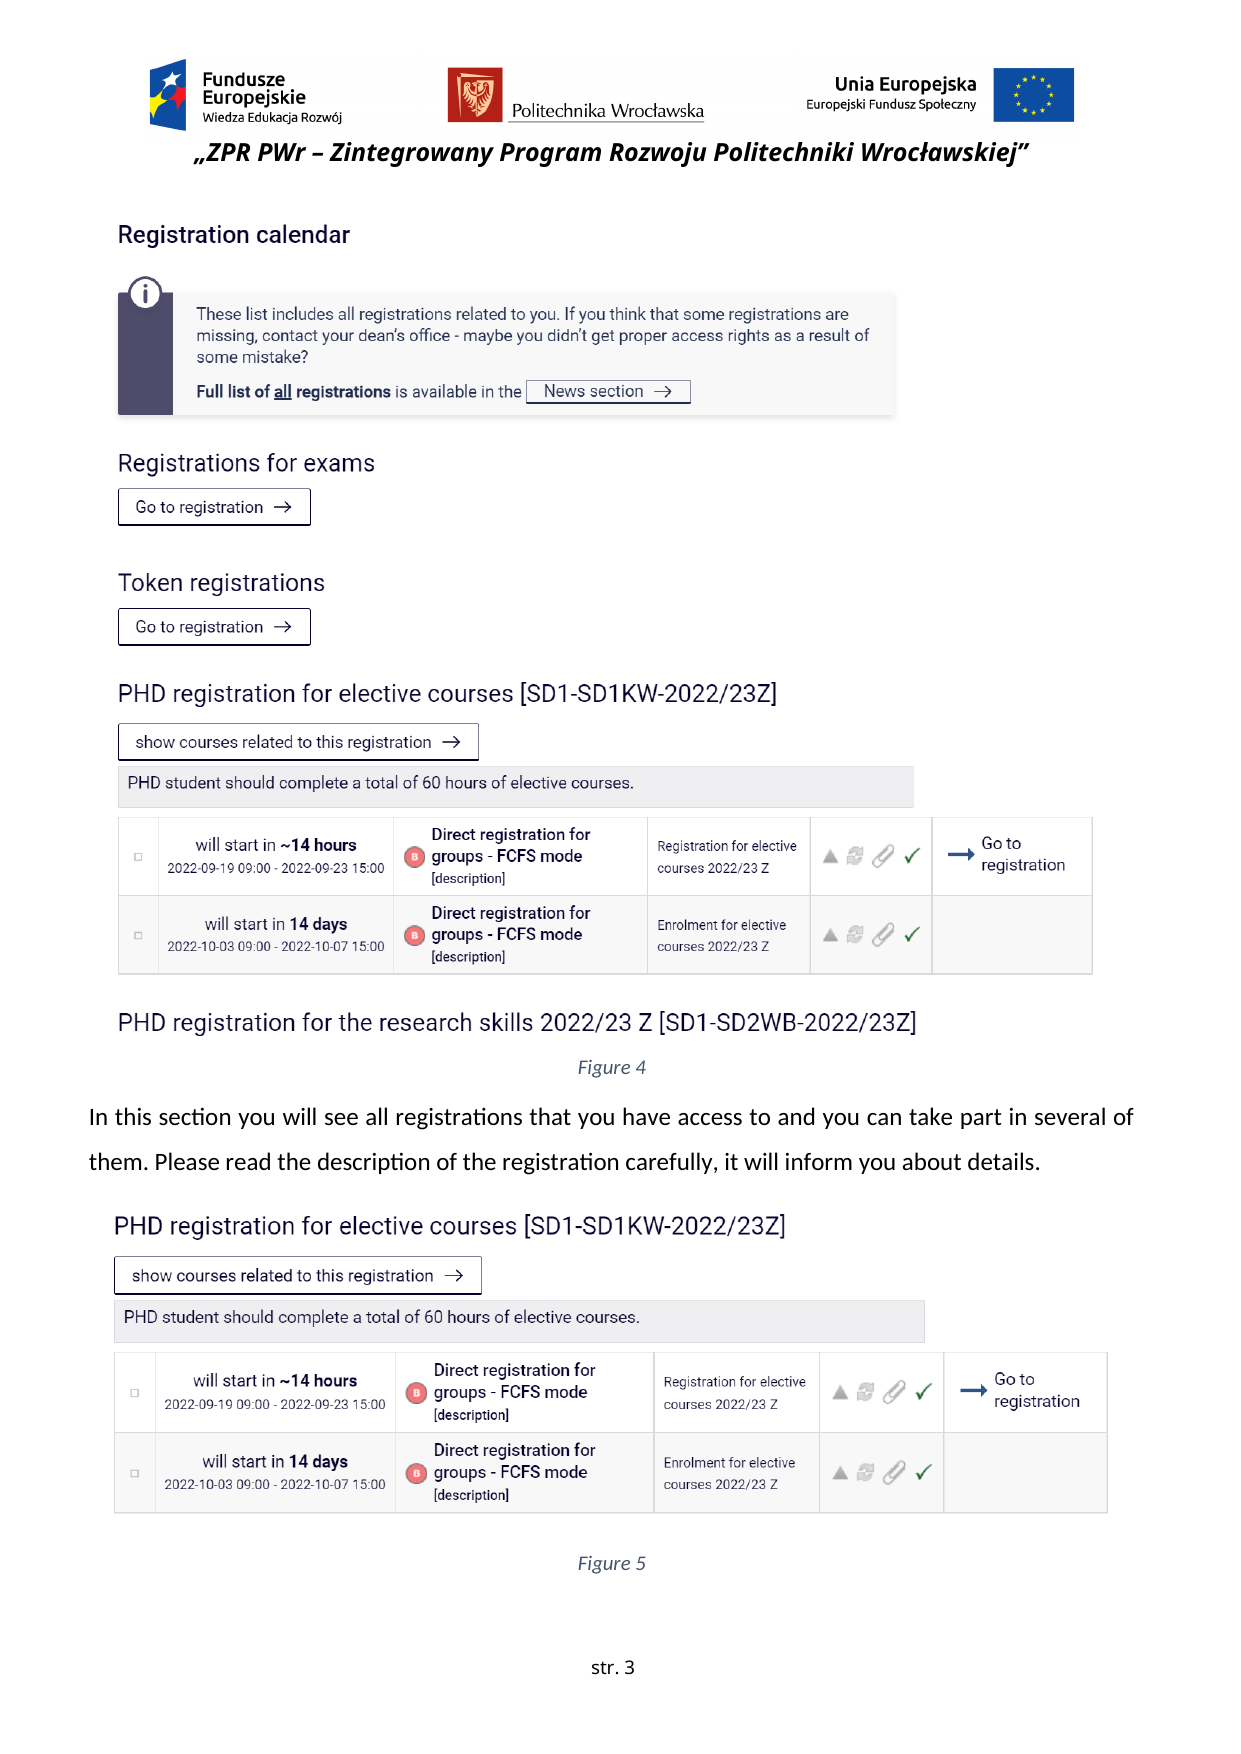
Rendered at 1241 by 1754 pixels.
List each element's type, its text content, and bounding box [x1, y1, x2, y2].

picture [88, 1204, 1137, 1523]
text In this section you will see all registrations that you have access to and you can take part in several of them. Please read the description of the registration carefully, it will inform you about details. [89, 1101, 1137, 1177]
text Figure 4 [89, 1054, 1137, 1080]
picture [88, 199, 1137, 1041]
text Figure 5 [89, 1550, 1137, 1576]
picture [142, 51, 1082, 139]
